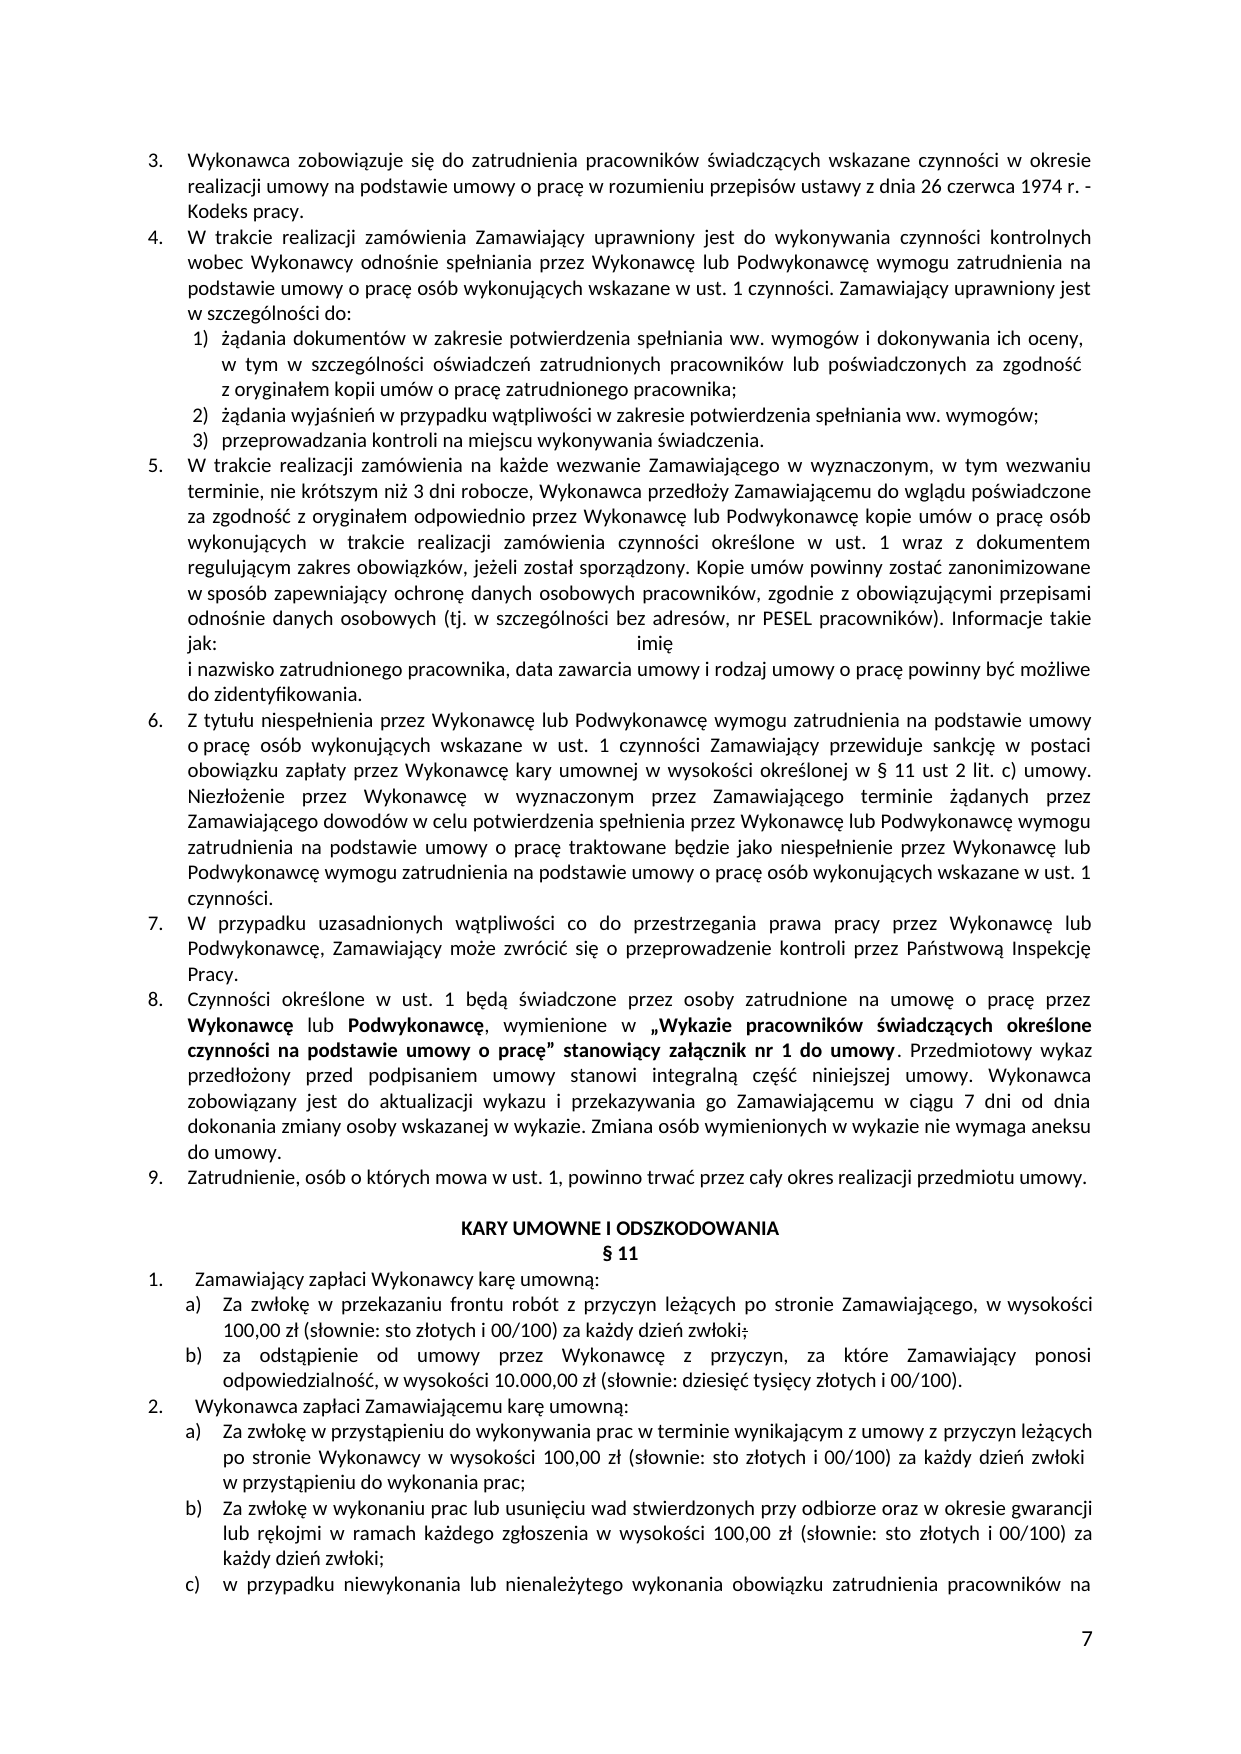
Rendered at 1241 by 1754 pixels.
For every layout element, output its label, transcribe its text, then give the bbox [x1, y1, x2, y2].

list Wykonawca zobowiązuje się do zatrudnienia pracowników świadczących wskazane czynności w okresie realizacji umowy na podstawie umowy o pracę w rozumieniu przepisów ustawy z dnia 26 czerwca 1974 r. - Kodeks pracy. [148, 148, 1093, 224]
list Za zwłokę w wykonaniu prac lub usunięciu wad stwierdzonych przy odbiorze oraz w okresie gwarancji lub rękojmi w ramach każdego zgłoszenia w wysokości 100,00 zł (słownie: sto złotych i 00/100) za każdy dzień zwłoki; [185, 1495, 1093, 1571]
list W przypadku uzasadnionych wątpliwości co do przestrzegania prawa pracy przez Wykonawcę lub Podwykonawcę, Zamawiający może zwrócić się o przeprowadzenie kontroli przez Państwową Inspekcję Pracy. [148, 910, 1093, 986]
text § 11 [148, 1241, 1093, 1266]
list Zamawiający zapłaci Wykonawcy karę umowną: [148, 1266, 1093, 1291]
list Z tytułu niespełnienia przez Wykonawcę lub Podwykonawcę wymogu zatrudnienia na podstawie umowy o pracę osób wykonujących wskazane w ust. 1 czynności Zamawiający przewiduje sankcję w postaci obowiązku zapłaty przez Wykonawcę kary umownej w wysokości określonej w § 11 ust 2 lit. c) umowy. Niezłożenie przez Wykonawcę w wyznaczonym przez Zamawiającego terminie żądanych przez Zamawiającego dowodów w celu potwierdzenia spełnienia przez Wykonawcę lub Podwykonawcę wymogu zatrudnienia na podstawie umowy o pracę traktowane będzie jako niespełnienie przez Wykonawcę lub Podwykonawcę wymogu zatrudnienia na podstawie umowy o pracę osób wykonujących wskazane w ust. 1 czynności. [148, 707, 1093, 910]
list żądania dokumentów w zakresie potwierdzenia spełniania ww. wymogów i dokonywania ich oceny, w tym w szczególności oświadczeń zatrudnionych pracowników lub poświadczonych za zgodność z oryginałem kopii umów o pracę zatrudnionego pracownika; [192, 326, 1093, 402]
list żądania wyjaśnień w przypadku wątpliwości w zakresie potwierdzenia spełniania ww. wymogów; [192, 402, 1093, 427]
list za odstąpienie od umowy przez Wykonawcę z przyczyn, za które Zamawiający ponosi odpowiedzialność, w wysokości 10.000,00 zł (słownie: dziesięć tysięcy złotych i 00/100). [185, 1342, 1093, 1393]
list Za zwłokę w przystąpieniu do wykonywania prac w terminie wynikającym z umowy z przyczyn leżących po stronie Wykonawcy w wysokości 100,00 zł (słownie: sto złotych i 00/100) za każdy dzień zwłoki w przystąpieniu do wykonania prac; [185, 1418, 1093, 1495]
list Zatrudnienie, osób o których mowa w ust. 1, powinno trwać przez cały okres realizacji przedmiotu umowy. [148, 1164, 1093, 1190]
list W trakcie realizacji zamówienia na każde wezwanie Zamawiającego w wyznaczonym, w tym wezwaniu terminie, nie krótszym niż 3 dni robocze, Wykonawca przedłoży Zamawiającemu do wglądu poświadczone za zgodność z oryginałem odpowiednio przez Wykonawcę lub Podwykonawcę kopie umów o pracę osób wykonujących w trakcie realizacji zamówienia czynności określone w ust. 1 wraz z dokumentem regulującym zakres obowiązków, jeżeli został sporządzony. Kopie umów powinny zostać zanonimizowane w sposób zapewniający ochronę danych osobowych pracowników, zgodnie z obowiązującymi przepisami odnośnie danych osobowych (tj. w szczególności bez adresów, nr PESEL pracowników). Informacje takie jak: imię i nazwisko zatrudnionego pracownika, data zawarcia umowy i rodzaj umowy o pracę powinny być możliwe do zidentyfikowania. [148, 453, 1093, 707]
list Za zwłokę w przekazaniu frontu robót z przyczyn leżących po stronie Zamawiającego, w wysokości 100,00 zł (słownie: sto złotych i 00/100) za każdy dzień zwłoki; [185, 1291, 1093, 1342]
text KARY UMOWNE I ODSZKODOWANIA [148, 1215, 1093, 1241]
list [185, 1571, 1093, 1596]
list przeprowadzania kontroli na miejscu wykonywania świadczenia. [192, 427, 1093, 453]
list Czynności określone w ust. 1 będą świadczone przez osoby zatrudnione na umowę o pracę przez Wykonawcę lub Podwykonawcę, wymienione w „Wykazie pracowników świadczących określone czynności na podstawie umowy o pracę” stanowiący załącznik nr 1 do umowy. Przedmiotowy wykaz przedłożony przed podpisaniem umowy stanowi integralną część niniejszej umowy. Wykonawca zobowiązany jest do aktualizacji wykazu i przekazywania go Zamawiającemu w ciągu 7 dni od dnia dokonania zmiany osoby wskazanej w wykazie. Zmiana osób wymienionych w wykazie nie wymaga aneksu do umowy. [148, 986, 1093, 1164]
list W trakcie realizacji zamówienia Zamawiający uprawniony jest do wykonywania czynności kontrolnych wobec Wykonawcy odnośnie spełniania przez Wykonawcę lub Podwykonawcę wymogu zatrudnienia na podstawie umowy o pracę osób wykonujących wskazane w ust. 1 czynności. Zamawiający uprawniony jest w szczególności do: [148, 224, 1093, 326]
list Wykonawca zapłaci Zamawiającemu karę umowną: [148, 1393, 1093, 1418]
